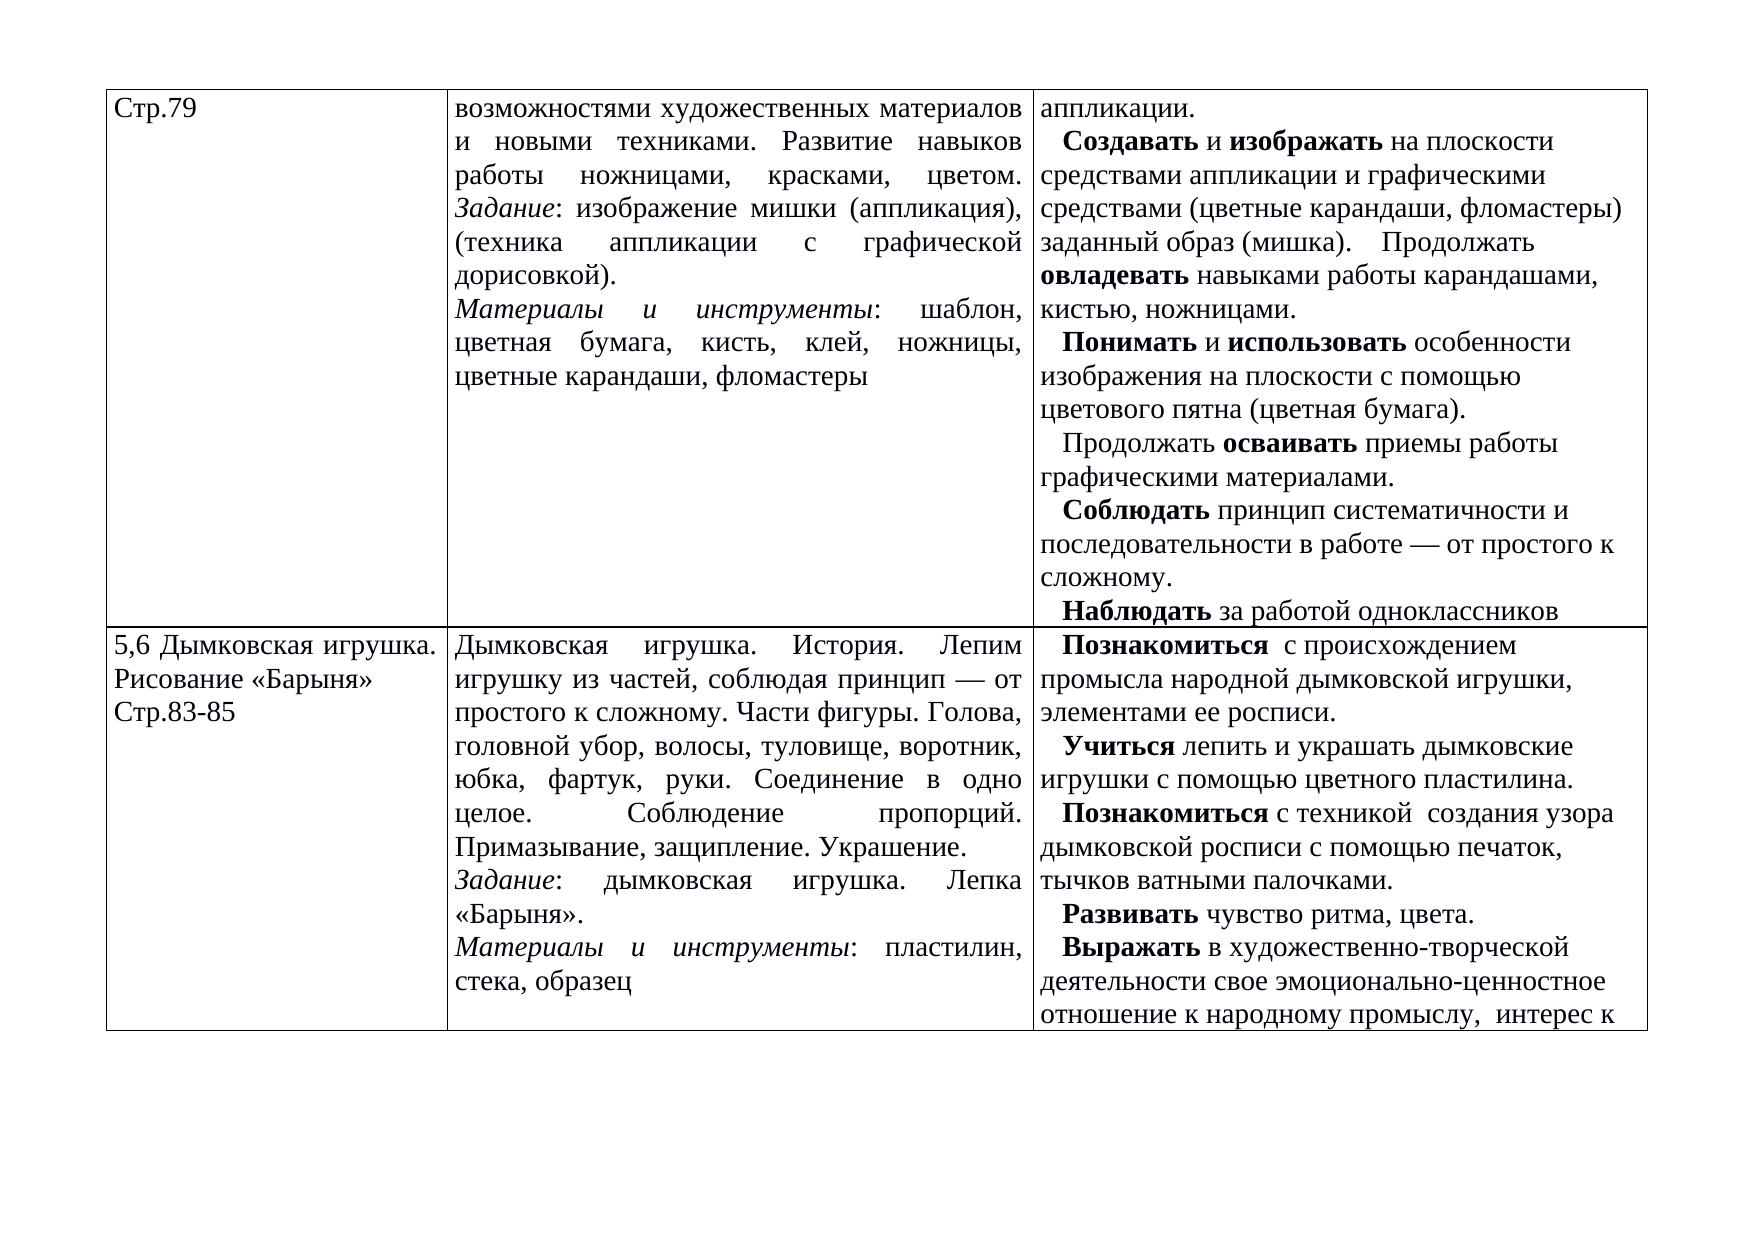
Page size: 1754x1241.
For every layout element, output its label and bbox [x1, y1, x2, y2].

table_cell [107, 628, 447, 1030]
table_cell [1034, 628, 1647, 1030]
table_cell [448, 90, 1033, 626]
table_cell [107, 90, 447, 626]
table_cell [448, 628, 1033, 1030]
table_cell [1034, 90, 1647, 626]
